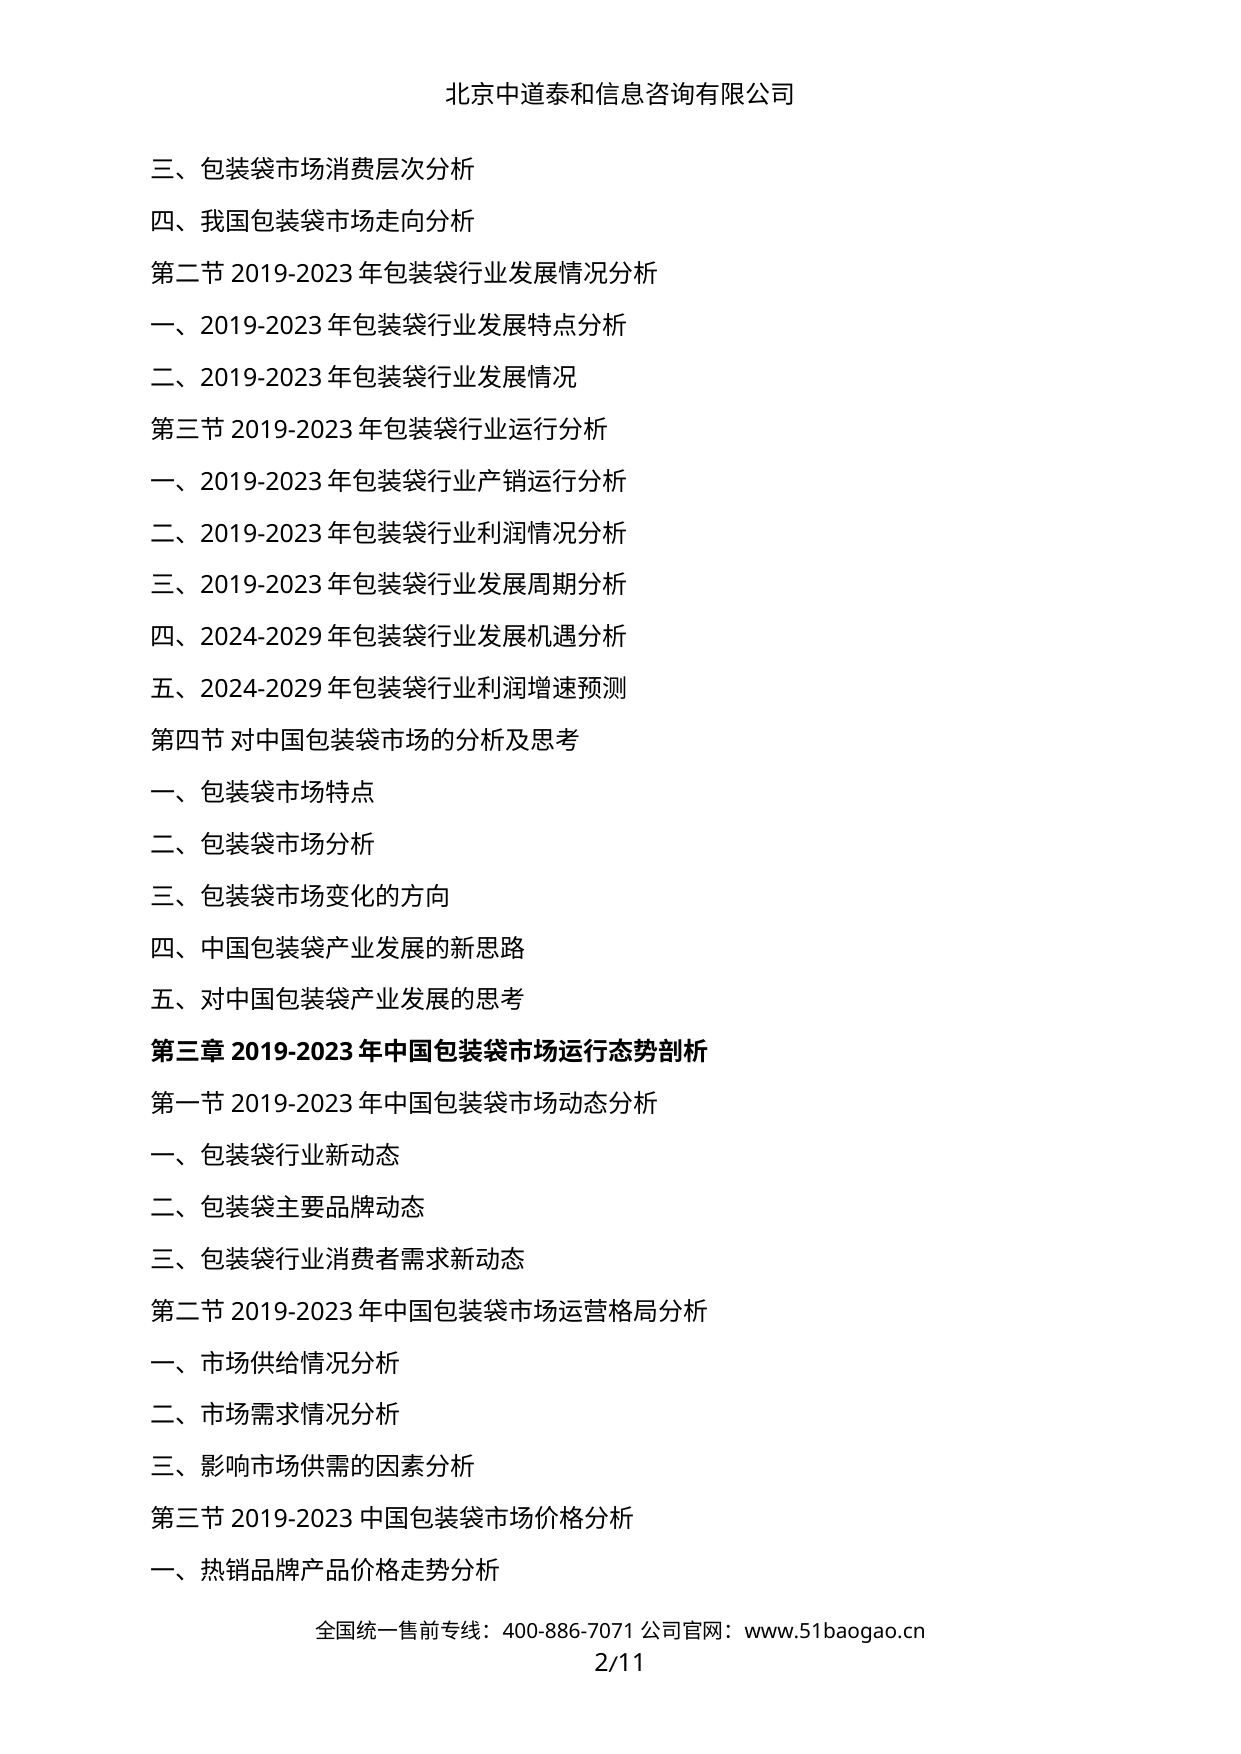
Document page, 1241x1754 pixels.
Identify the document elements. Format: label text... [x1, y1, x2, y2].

text 第二节 2019-2023年包装袋行业发展情况分析 [150, 254, 1090, 290]
text 二、包装袋市场分析 [150, 824, 1090, 861]
text 三、包装袋市场消费层次分析 [150, 150, 1090, 186]
text 一、市场供给情况分析 [150, 1343, 1090, 1379]
text 第四节 对中国包装袋市场的分析及思考 [150, 721, 1090, 757]
text 四、我国包装袋市场走向分析 [150, 202, 1090, 238]
text 三、2019-2023年包装袋行业发展周期分析 [150, 565, 1090, 601]
text 五、2024-2029年包装袋行业利润增速预测 [150, 669, 1090, 705]
text 五、对中国包装袋产业发展的思考 [150, 980, 1090, 1016]
text 三、包装袋市场变化的方向 [150, 876, 1090, 912]
text 一、热销品牌产品价格走势分析 [150, 1551, 1090, 1587]
text 二、2019-2023年包装袋行业发展情况 [150, 357, 1090, 394]
text 二、包装袋主要品牌动态 [150, 1187, 1090, 1224]
text 第三章 2019-2023年中国包装袋市场运行态势剖析 [150, 1032, 1090, 1068]
text 第三节 2019-2023年包装袋行业运行分析 [150, 409, 1090, 446]
text 一、2019-2023年包装袋行业产销运行分析 [150, 461, 1090, 497]
text 第一节 2019-2023年中国包装袋市场动态分析 [150, 1084, 1090, 1120]
text 一、包装袋行业新动态 [150, 1136, 1090, 1172]
text 三、包装袋行业消费者需求新动态 [150, 1239, 1090, 1276]
text 二、2019-2023年包装袋行业利润情况分析 [150, 513, 1090, 549]
text 三、影响市场供需的因素分析 [150, 1447, 1090, 1483]
text 四、2024-2029年包装袋行业发展机遇分析 [150, 617, 1090, 653]
text 一、2019-2023年包装袋行业发展特点分析 [150, 306, 1090, 342]
text 一、包装袋市场特点 [150, 772, 1090, 809]
text 第三节 2019-2023 中国包装袋市场价格分析 [150, 1499, 1090, 1535]
text 四、中国包装袋产业发展的新思路 [150, 928, 1090, 964]
text 第二节 2019-2023年中国包装袋市场运营格局分析 [150, 1291, 1090, 1327]
text 二、市场需求情况分析 [150, 1395, 1090, 1431]
